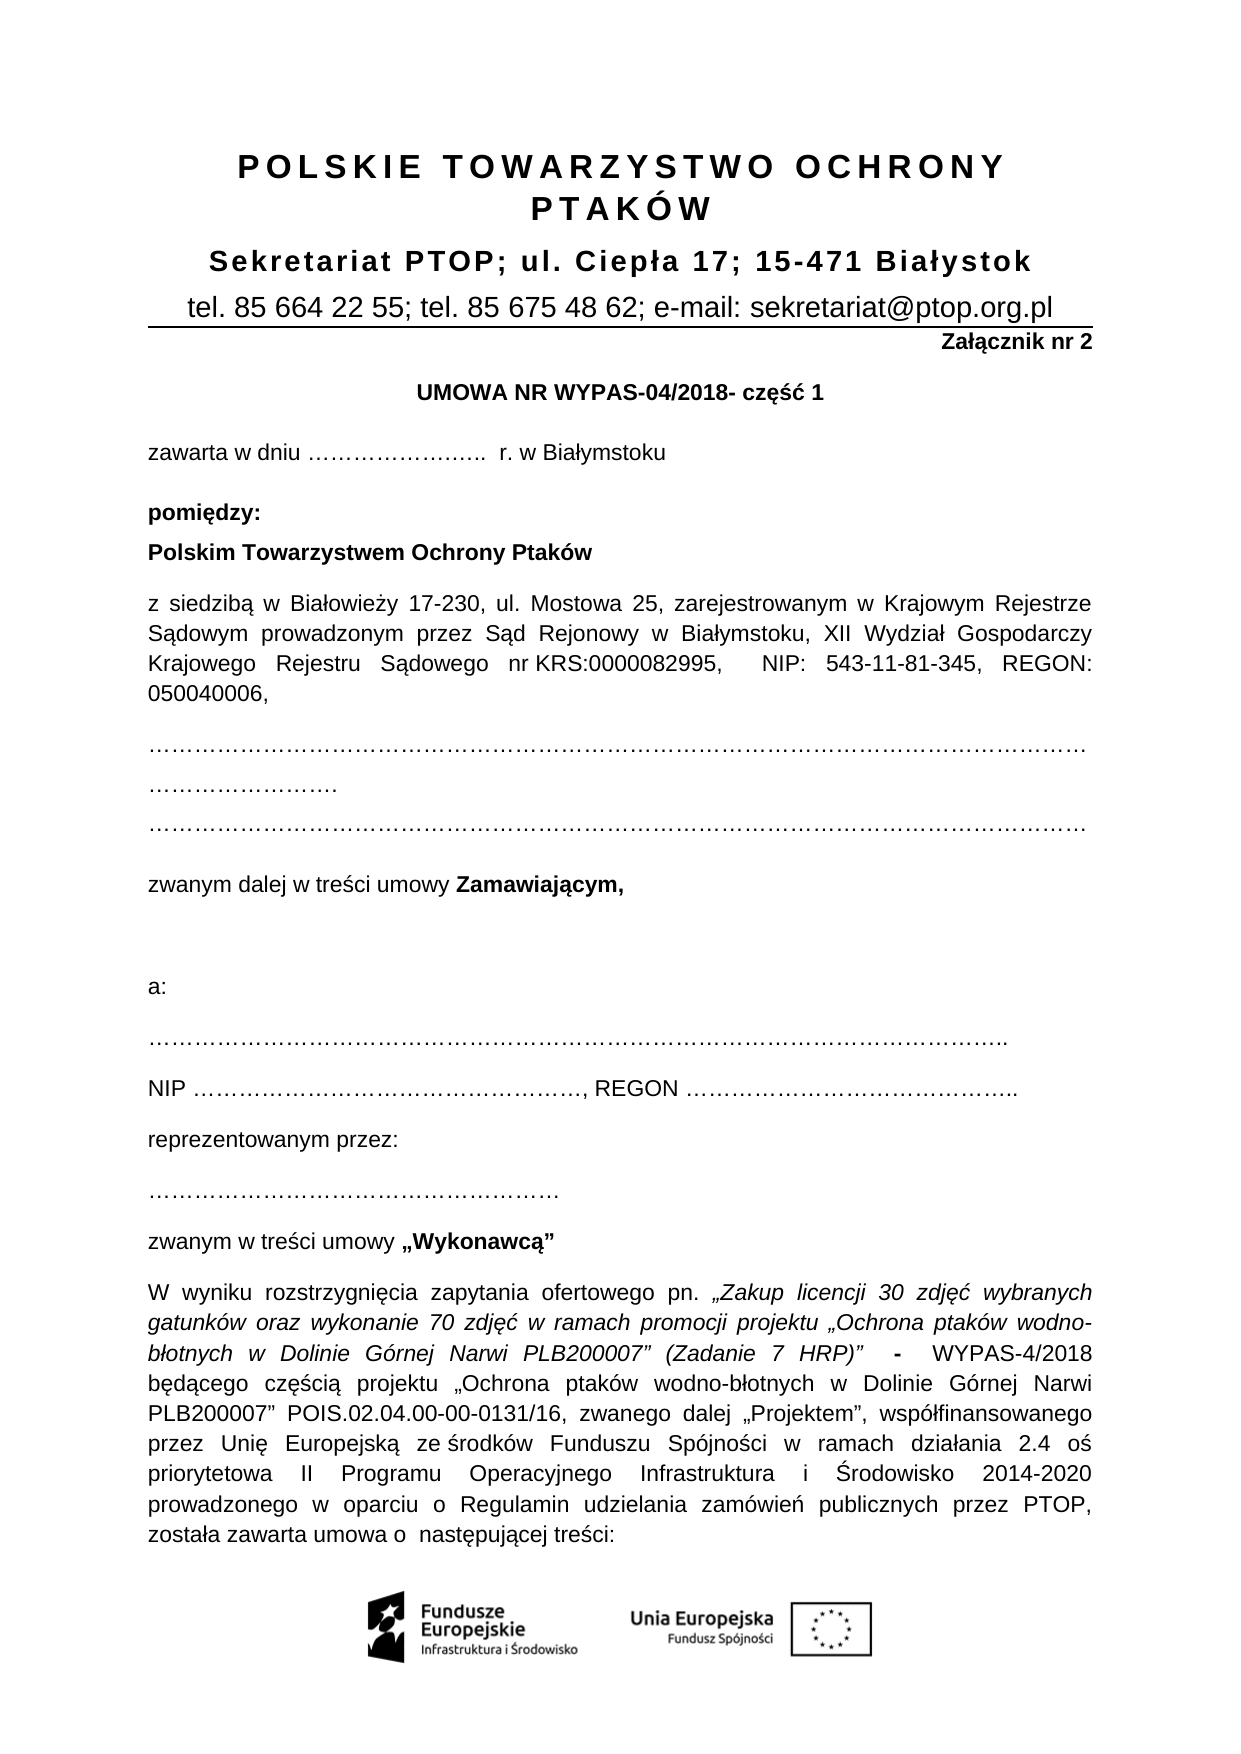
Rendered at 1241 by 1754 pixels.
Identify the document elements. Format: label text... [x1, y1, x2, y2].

text z siedzibą w Białowieży 17-230, ul. Mostowa 25, zarejestrowanym w Krajowym Rejestrze Sądowym prowadzonym przez Sąd Rejonowy w Białymstoku, XII Wydział Gospodarczy Krajowego Rejestru Sądowego nr KRS:0000082995, NIP: 543-11-81-345, REGON: 050040006, [148, 590, 1093, 707]
text a: [148, 973, 1093, 999]
text ………………………………………………………………………………………………….. [148, 1024, 1093, 1050]
text pomiędzy: [148, 499, 1093, 526]
text zwanym dalej w treści umowy Zamawiającym, [148, 871, 1093, 897]
text NIP ……………………………………………, REGON …………………………………….. [148, 1075, 1093, 1101]
text ……………………………………………… [148, 1177, 1093, 1203]
text reprezentowanym przez: [148, 1126, 1093, 1152]
text Sekretariat PTOP; ul. Ciepła 17; 15-471 Białystok [148, 244, 1093, 277]
text Polskim Towarzystwem Ochrony Ptaków [148, 539, 1093, 565]
text ………………………………………………………………………………………………………………………………….…………………………………………………………………………………………………………… [148, 731, 1093, 837]
text zawarta w dniu ……………….….. r. w Białymstoku [148, 439, 1093, 465]
text POLSKIE TOWARZYSTWO OCHRONY PTAKÓW [148, 148, 1093, 231]
text Załącznik nr 2 [148, 328, 1093, 354]
text W wyniku rozstrzygnięcia zapytania ofertowego pn. „Zakup licencji 30 zdjęć wybranych gatunków oraz wykonanie 70 zdjęć w ramach promocji projektu „Ochrona ptaków wodno-błotnych w Dolinie Górnej Narwi PLB200007” (Zadanie 7 HRP)” - WYPAS-4/2018 będącego częścią projektu „Ochrona ptaków wodno-błotnych w Dolinie Górnej Narwi PLB200007” POIS.02.04.00-00-0131/16, zwanego dalej „Projektem”, współfinansowanego przez Unię Europejską ze środków Funduszu Spójności w ramach działania 2.4 oś priorytetowa II Programu Operacyjnego Infrastruktura i Środowisko 2014-2020 prowadzonego w oparciu o Regulamin udzielania zamówień publicznych przez PTOP, została zawarta umowa o następującej treści: [148, 1279, 1093, 1547]
text tel. 85 664 22 55; tel. 85 675 48 62; e-mail: sekretariat@ptop.org.pl [148, 290, 1093, 326]
text zwanym w treści umowy „Wykonawcą” [148, 1228, 1093, 1254]
text UMOWA NR WYPAS-04/2018- część 1 [148, 379, 1093, 405]
picture [350, 1573, 890, 1681]
